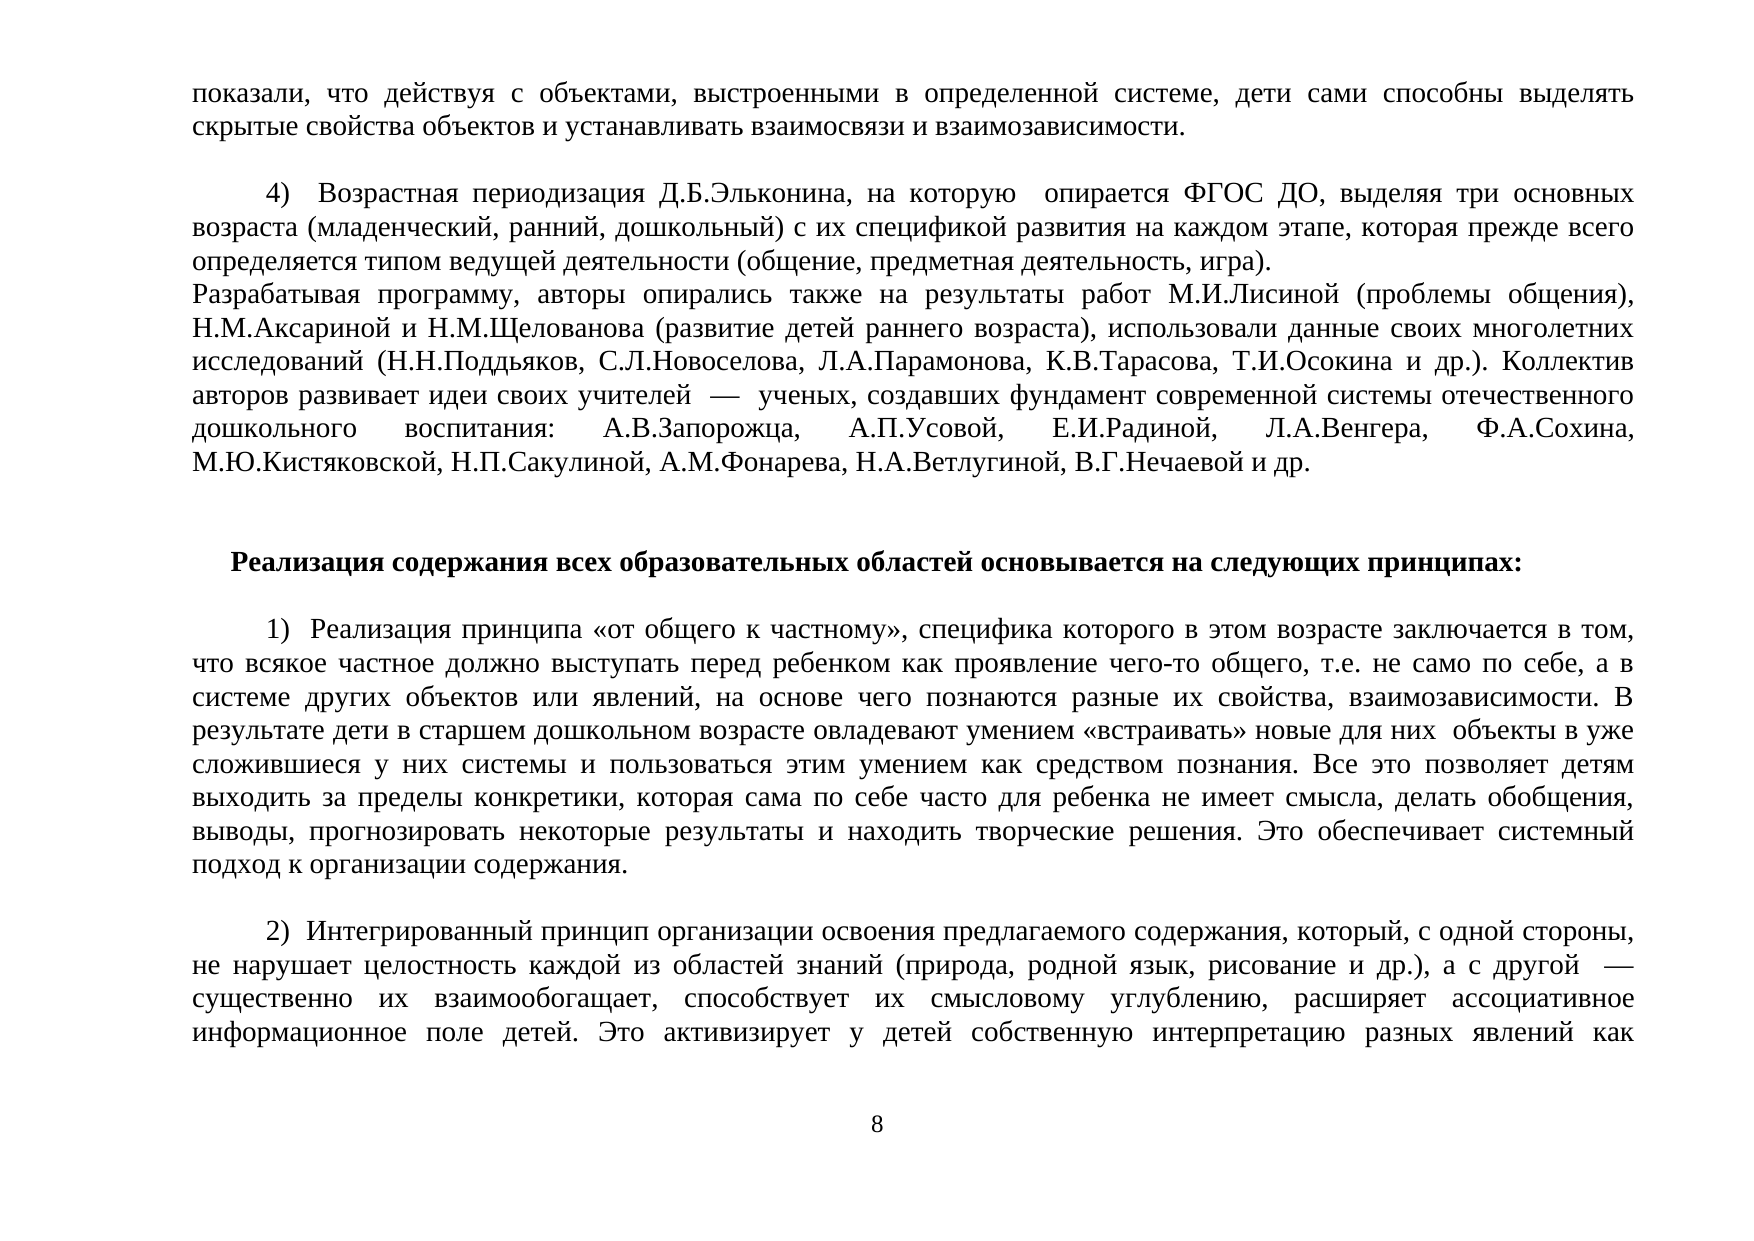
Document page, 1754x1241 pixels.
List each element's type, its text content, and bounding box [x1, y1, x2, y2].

text 4) Возрастная периодизация Д.Б.Эльконина, на которую опирается ФГОС ДО, выделяя три основных возраста (младенческий, ранний, дошкольный) с их спецификой развития на каждом этапе, которая прежде всего определяется типом ведущей деятельности (общение, предметная деятельность, игра). [192, 176, 1636, 276]
text Разрабатывая программу, авторы опирались также на результаты работ М.И.Лисиной (проблемы общения), Н.М.Аксариной и Н.М.Щелованова (развитие детей раннего возраста), использовали данные своих многолетних исследований (Н.Н.Поддьяков, С.Л.Новоселова, Л.А.Парамонова, К.В.Тарасова, Т.И.Осокина и др.). Коллектив авторов развивает идеи своих учителей — ученых, создавших фундамент современной системы отечественного дошкольного воспитания: А.В.Запорожца, А.П.Усовой, Е.И.Радиной, Л.А.Венгера, Ф.А.Сохина, М.Ю.Кистяковской, Н.П.Сакулиной, А.М.Фонарева, Н.А.Ветлугиной, В.Г.Нечаевой и др. [192, 276, 1636, 477]
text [192, 913, 1636, 1048]
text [192, 75, 1636, 142]
text 1) Реализация принципа «от общего к частному», специфика которого в этом возрасте заключается в том, что всякое частное должно выступать перед ребенком как проявление чего-то общего, т.е. не само по себе, а в системе других объектов или явлений, на основе чего познаются разные их свойства, взаимозависимости. В результате дети в старшем дошкольном возрасте овладевают умением «встраивать» новые для них объекты в уже сложившиеся у них системы и пользоваться этим умением как средством познания. Все это позволяет детям выходить за пределы конкретики, которая сама по себе часто для ребенка не имеет смысла, делать обобщения, выводы, прогнозировать некоторые результаты и находить творческие решения. Это обеспечивает системный подход к организации содержания. [192, 612, 1636, 880]
text Реализация содержания всех образовательных областей основывается на следующих принципах: [118, 544, 1636, 578]
